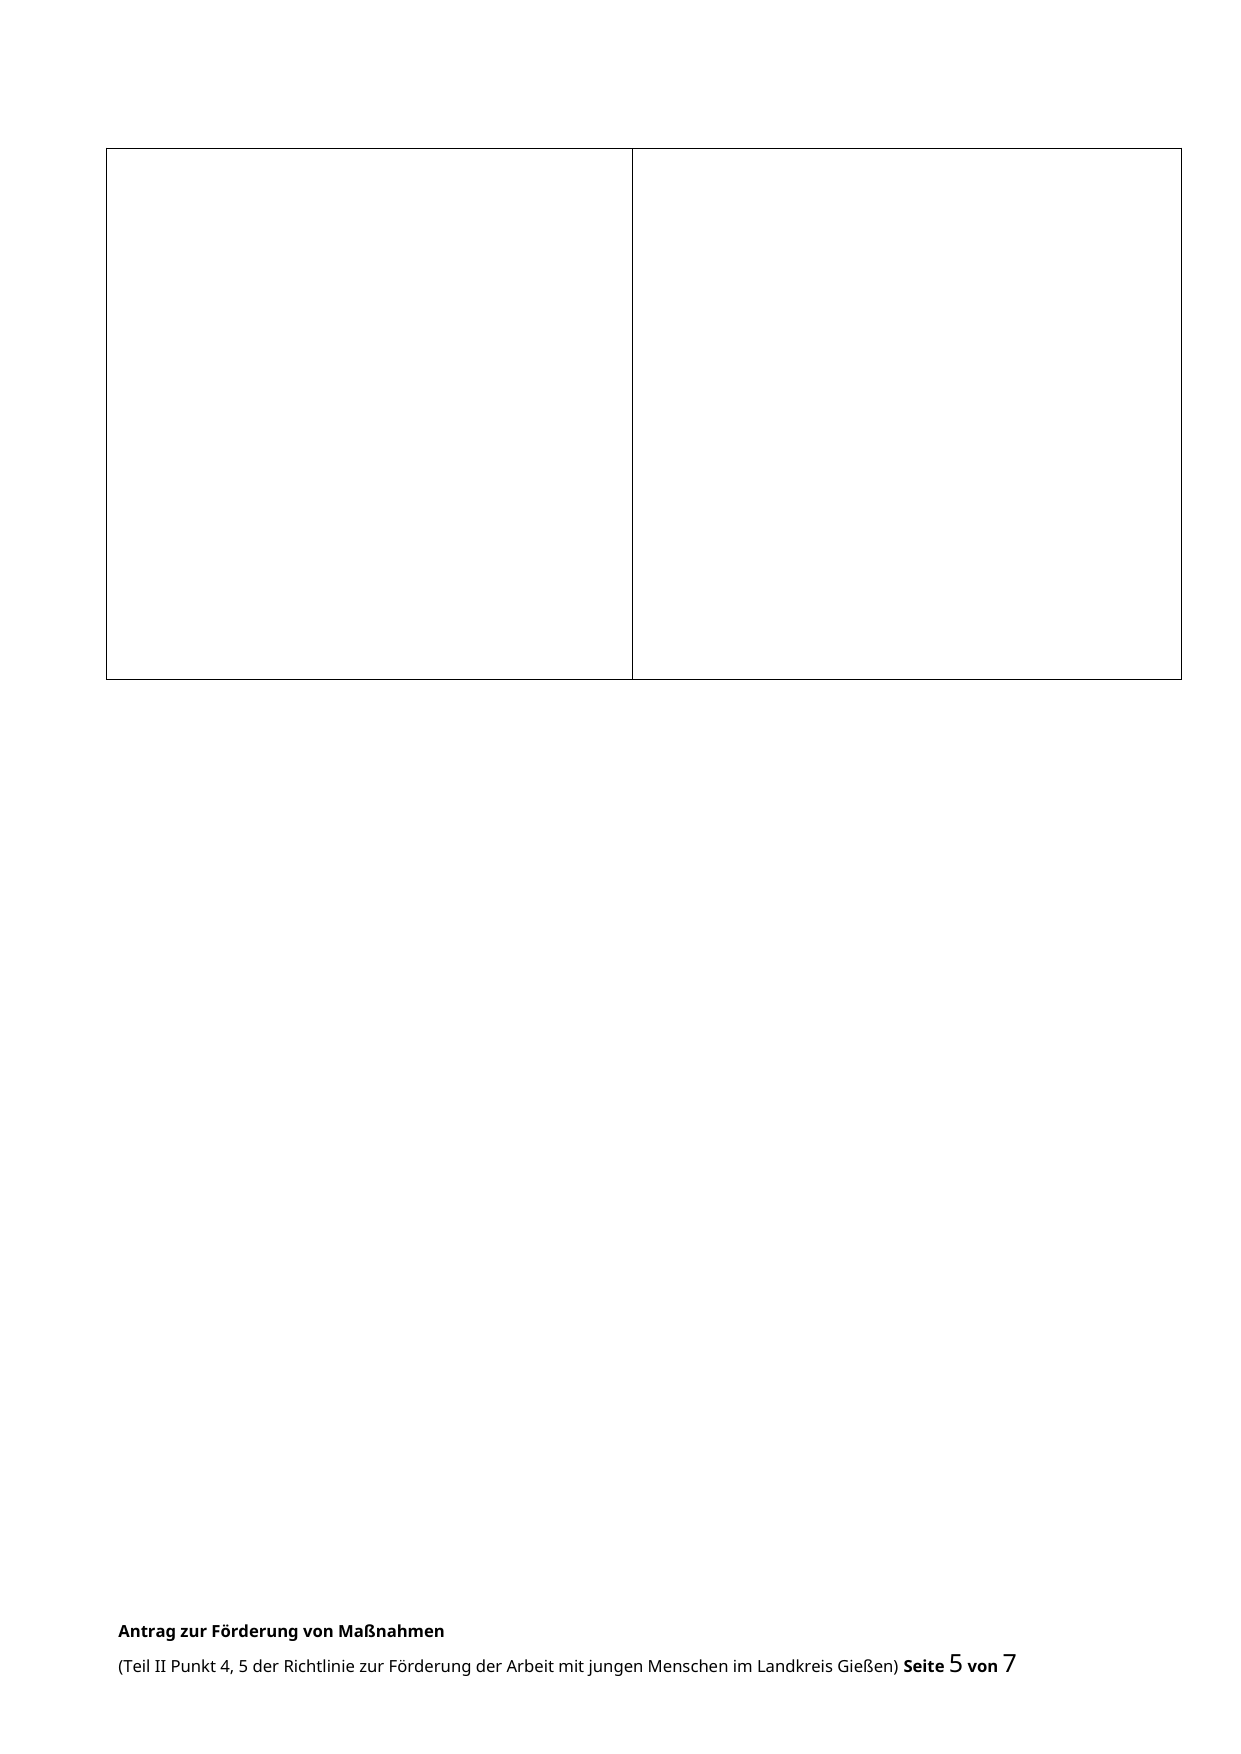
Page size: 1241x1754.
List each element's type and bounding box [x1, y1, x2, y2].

table_cell [107, 149, 632, 679]
table_cell [633, 149, 1181, 679]
